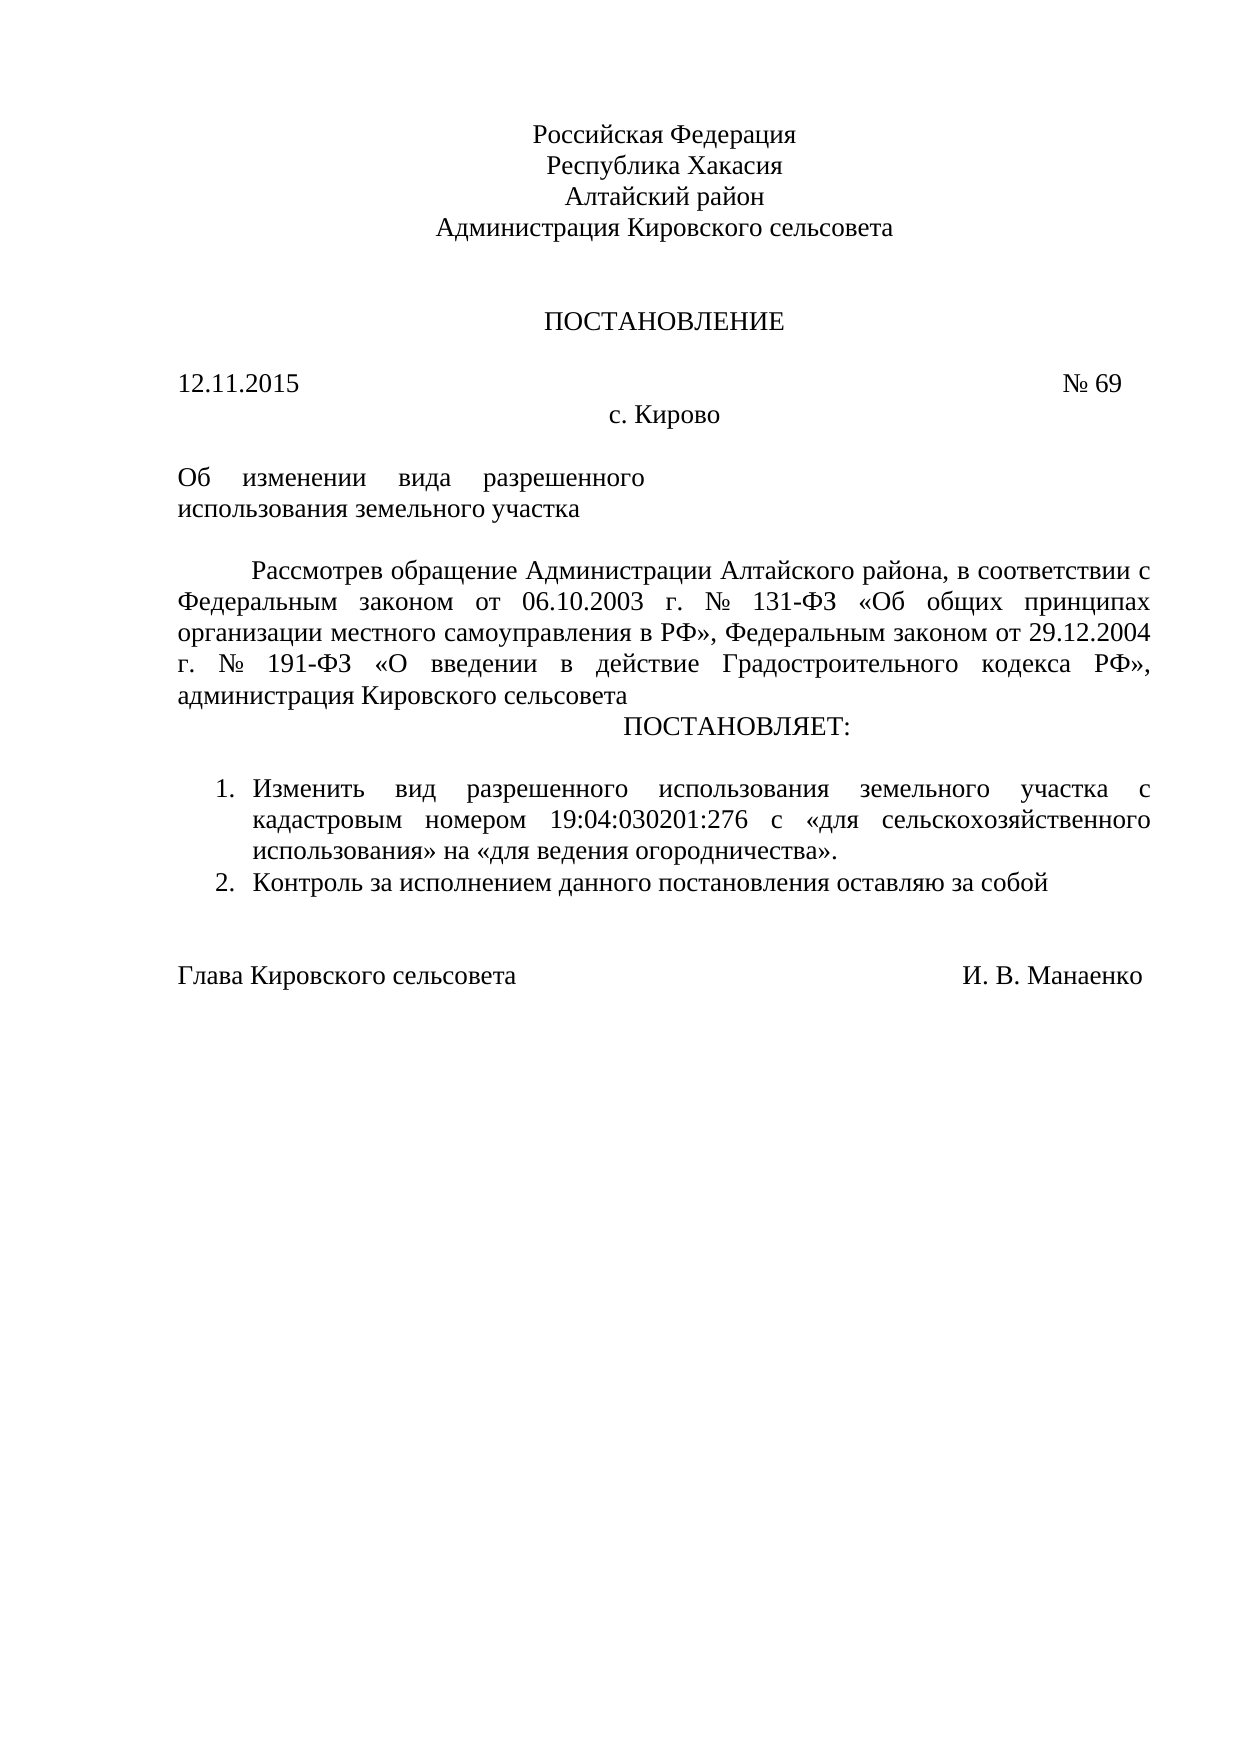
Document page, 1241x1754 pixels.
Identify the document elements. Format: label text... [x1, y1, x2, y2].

text Рассмотрев обращение Администрации Алтайского района, в соответствии с Федеральным законом от 06.10.2003 г. № 131-ФЗ «Об общих принципах организации местного самоуправления в РФ», Федеральным законом от 29.12.2004 г. № 191-ФЗ «О введении в действие Градостроительного кодекса РФ», администрация Кировского сельсовета [177, 554, 1152, 710]
text Российская Федерация [177, 118, 1152, 149]
text 12.11.2015 № 69 [177, 367, 1152, 398]
text ПОСТАНОВЛЕНИЕ [177, 305, 1152, 336]
list Изменить вид разрешенного использования земельного участка с кадастровым номером 19:04:030201:276 с «для сельскохозяйственного использования» на «для ведения огородничества». [215, 772, 1152, 866]
table_header Об изменении вида разрешенного использования земельного участка [166, 461, 656, 523]
text Республика Хакасия [177, 149, 1152, 180]
text с. Кирово [177, 398, 1152, 429]
text ПОСТАНОВЛЯЕТ: [177, 710, 1152, 741]
text Администрация Кировского сельсовета [177, 212, 1152, 243]
text Алтайский район [177, 180, 1152, 212]
text Глава Кировского сельсовета И. В. Манаенко [177, 959, 1152, 990]
list Контроль за исполнением данного постановления оставляю за собой [215, 866, 1152, 897]
